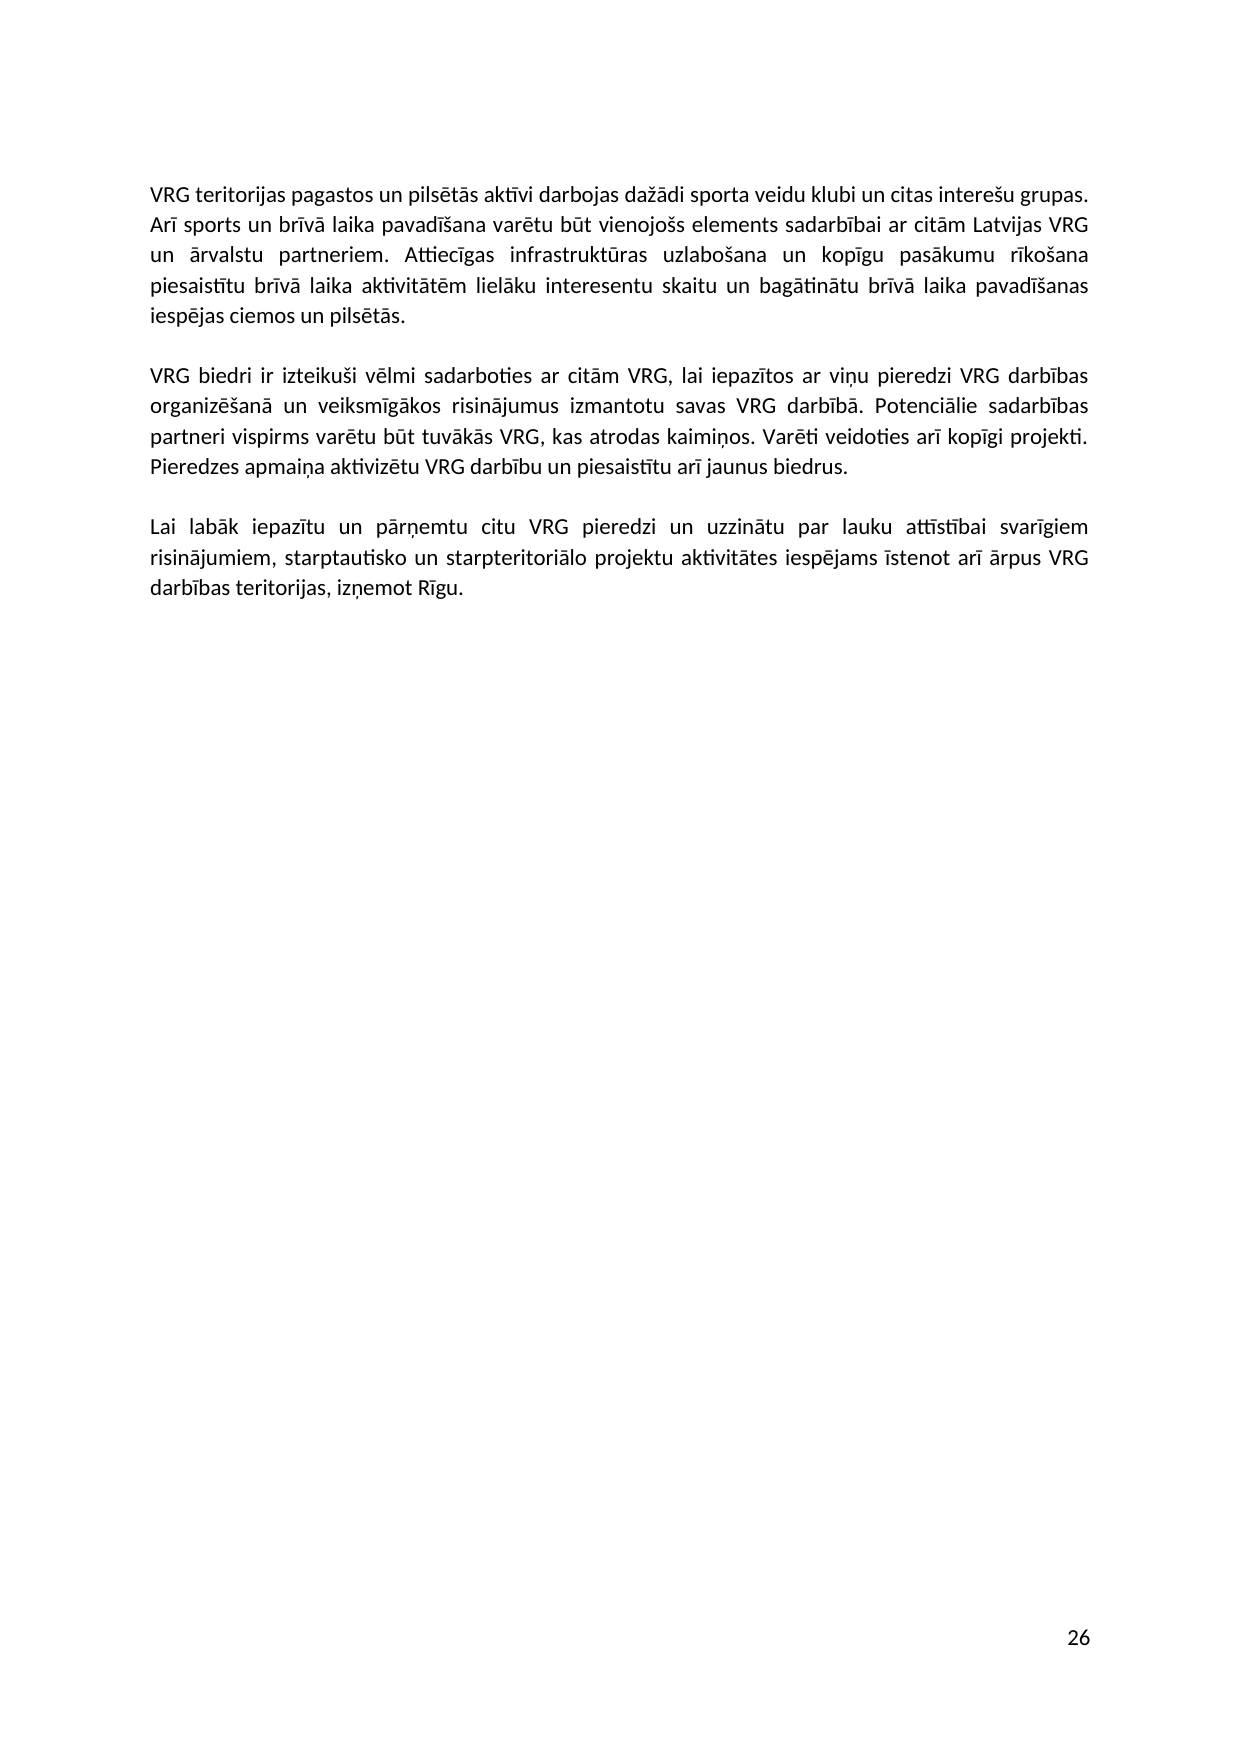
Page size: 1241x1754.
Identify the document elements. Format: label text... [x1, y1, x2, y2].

text Lai labāk iepazītu un pārņemtu citu VRG pieredzi un uzzinātu par lauku attīstībai svarīgiem risinājumiem, starptautisko un starpteritoriālo projektu aktivitātes iespējams īstenot arī ārpus VRG darbības teritorijas, izņemot Rīgu. [150, 512, 1090, 601]
text VRG biedri ir izteikuši vēlmi sadarboties ar citām VRG, lai iepazītos ar viņu pieredzi VRG darbības organizēšanā un veiksmīgākos risinājumus izmantotu savas VRG darbībā. Potenciālie sadarbības partneri vispirms varētu būt tuvākās VRG, kas atrodas kaimiņos. Varēti veidoties arī kopīgi projekti. Pieredzes apmaiņa aktivizētu VRG darbību un piesaistītu arī jaunus biedrus. [150, 361, 1090, 480]
text VRG teritorijas pagastos un pilsētās aktīvi darbojas dažādi sporta veidu klubi un citas interešu grupas. Arī sports un brīvā laika pavadīšana varētu būt vienojošs elements sadarbībai ar citām Latvijas VRG un ārvalstu partneriem. Attiecīgas infrastruktūras uzlabošana un kopīgu pasākumu rīkošana piesaistītu brīvā laika aktivitātēm lielāku interesentu skaitu un bagātinātu brīvā laika pavadīšanas iespējas ciemos un pilsētās. [150, 180, 1090, 329]
